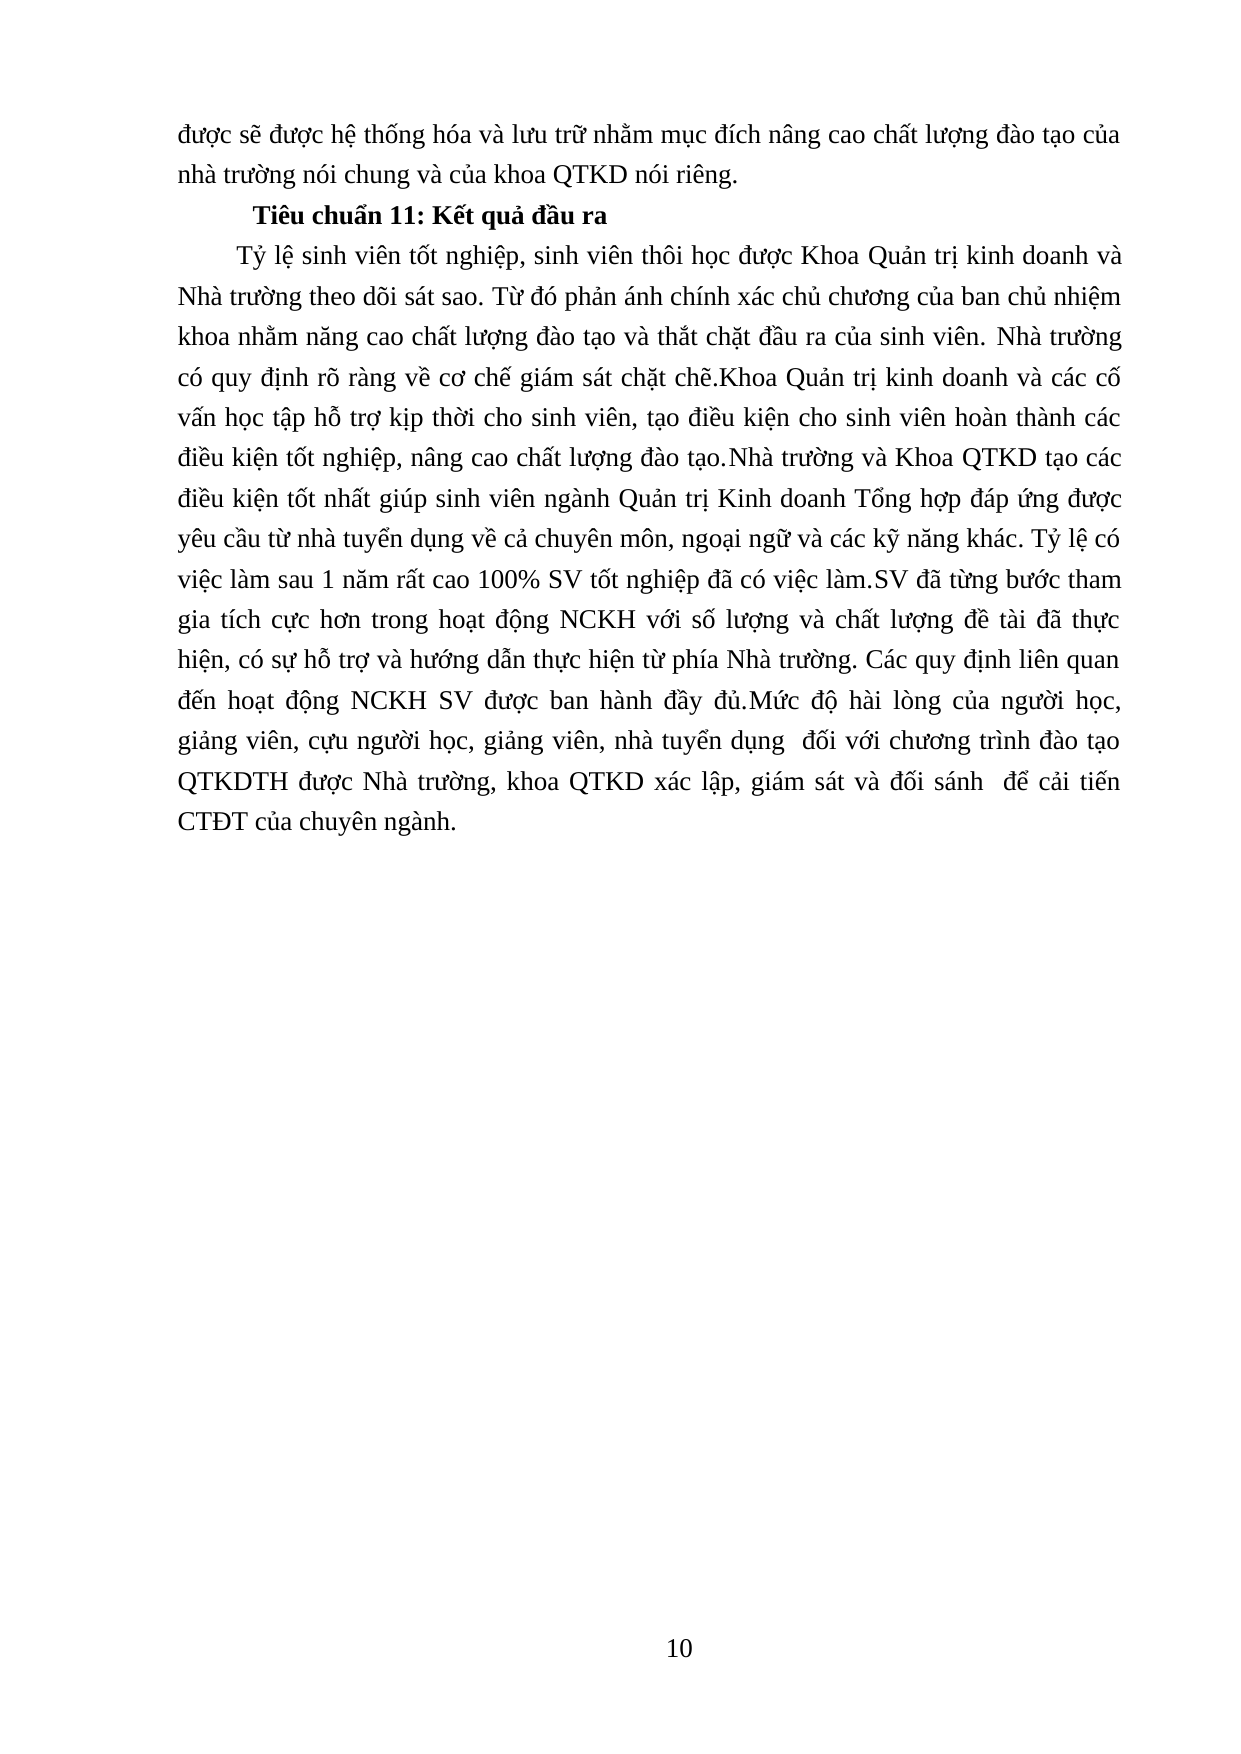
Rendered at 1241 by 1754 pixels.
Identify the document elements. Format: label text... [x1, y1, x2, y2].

text Tiêu chuẩn 11: Kết quả đầu ra [177, 199, 1122, 230]
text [177, 118, 1122, 190]
text Tỷ lệ sinh viên tốt nghiệp, sinh viên thôi học được Khoa Quản trị kinh doanh và Nhà trường theo dõi sát sao. Từ đó phản ánh chính xác chủ chương của ban chủ nhiệm khoa nhằm năng cao chất lượng đào tạo và thắt chặt đầu ra của sinh viên. Nhà trường có quy định rõ ràng về cơ chế giám sát chặt chẽ.Khoa Quản trị kinh doanh và các cố vấn học tập hỗ trợ kịp thời cho sinh viên, tạo điều kiện cho sinh viên hoàn thành các điều kiện tốt nghiệp, nâng cao chất lượng đào tạo.Nhà trường và Khoa QTKD tạo các điều kiện tốt nhất giúp sinh viên ngành Quản trị Kinh doanh Tổng hợp đáp ứng được yêu cầu từ nhà tuyển dụng về cả chuyên môn, ngoại ngữ và các kỹ năng khác. Tỷ lệ có việc làm sau 1 năm rất cao 100% SV tốt nghiệp đã có việc làm.SV đã từng bước tham gia tích cực hơn trong hoạt động NCKH với số lượng và chất lượng đề tài đã thực hiện, có sự hỗ trợ và hướng dẫn thực hiện từ phía Nhà trường. Các quy định liên quan đến hoạt động NCKH SV được ban hành đầy đủ.Mức độ hài lòng của người học, giảng viên, cựu người học, giảng viên, nhà tuyển dụng đối với chương trình đào tạo QTKDTH được Nhà trường, khoa QTKD xác lập, giám sát và đối sánh để cải tiến CTĐT của chuyên ngành. [177, 239, 1122, 836]
